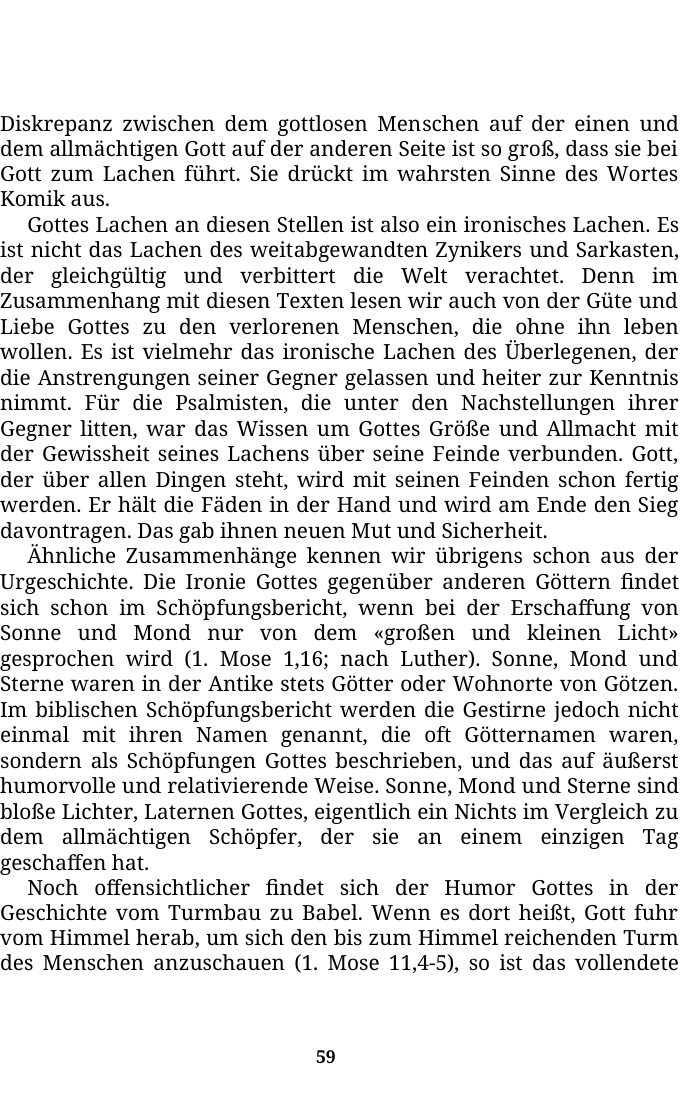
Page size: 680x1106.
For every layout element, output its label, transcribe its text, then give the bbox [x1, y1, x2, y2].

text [0, 112, 679, 212]
text Gottes Lachen an diesen Stellen ist also ein ironisches Lachen. Es ist nicht das Lachen des weitabgewandten Zynikers und Sarkasten, der gleichgültig und verbittert die Welt verachtet. Denn im Zusammenhang mit diesen Texten lesen wir auch von der Güte und Liebe Gottes zu den verlorenen Menschen, die ohne ihn leben wollen. Es ist vielmehr das ironische Lachen des Überlegenen, der die Anstrengungen seiner Gegner gelassen und heiter zur Kenntnis nimmt. Für die Psalmisten, die unter den Nachstellungen ihrer Gegner litten, war das Wissen um Gottes Größe und Allmacht mit der Gewissheit seines Lachens über seine Feinde verbunden. Gott, der über allen Dingen steht, wird mit seinen Feinden schon fertig werden. Er hält die Fäden in der Hand und wird am Ende den Sieg davontragen. Das gab ihnen neuen Mut und Sicherheit. [0, 212, 679, 543]
text Ähnliche Zusammenhänge kennen wir übrigens schon aus der Urgeschichte. Die Ironie Gottes gegenüber anderen Göttern findet sich schon im Schöpfungsbericht, wenn bei der Erschaffung von Sonne und Mond nur von dem «großen und kleinen Licht» gesprochen wird (1. Mose 1,16; nach Luther). Sonne, Mond und Sterne waren in der Antike stets Götter oder Wohnorte von Götzen. Im biblischen Schöpfungsbericht werden die Gestirne jedoch nicht einmal mit ihren Namen genannt, die oft Götternamen waren, sondern als Schöpfungen Gottes beschrieben, und das auf äußerst humorvolle und relativierende Weise. Sonne, Mond und Sterne sind bloße Lichter, Laternen Gottes, eigentlich ein Nichts im Vergleich zu dem allmächtigen Schöpfer, der sie an einem einzigen Tag geschaffen hat. [0, 543, 679, 875]
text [0, 875, 679, 975]
